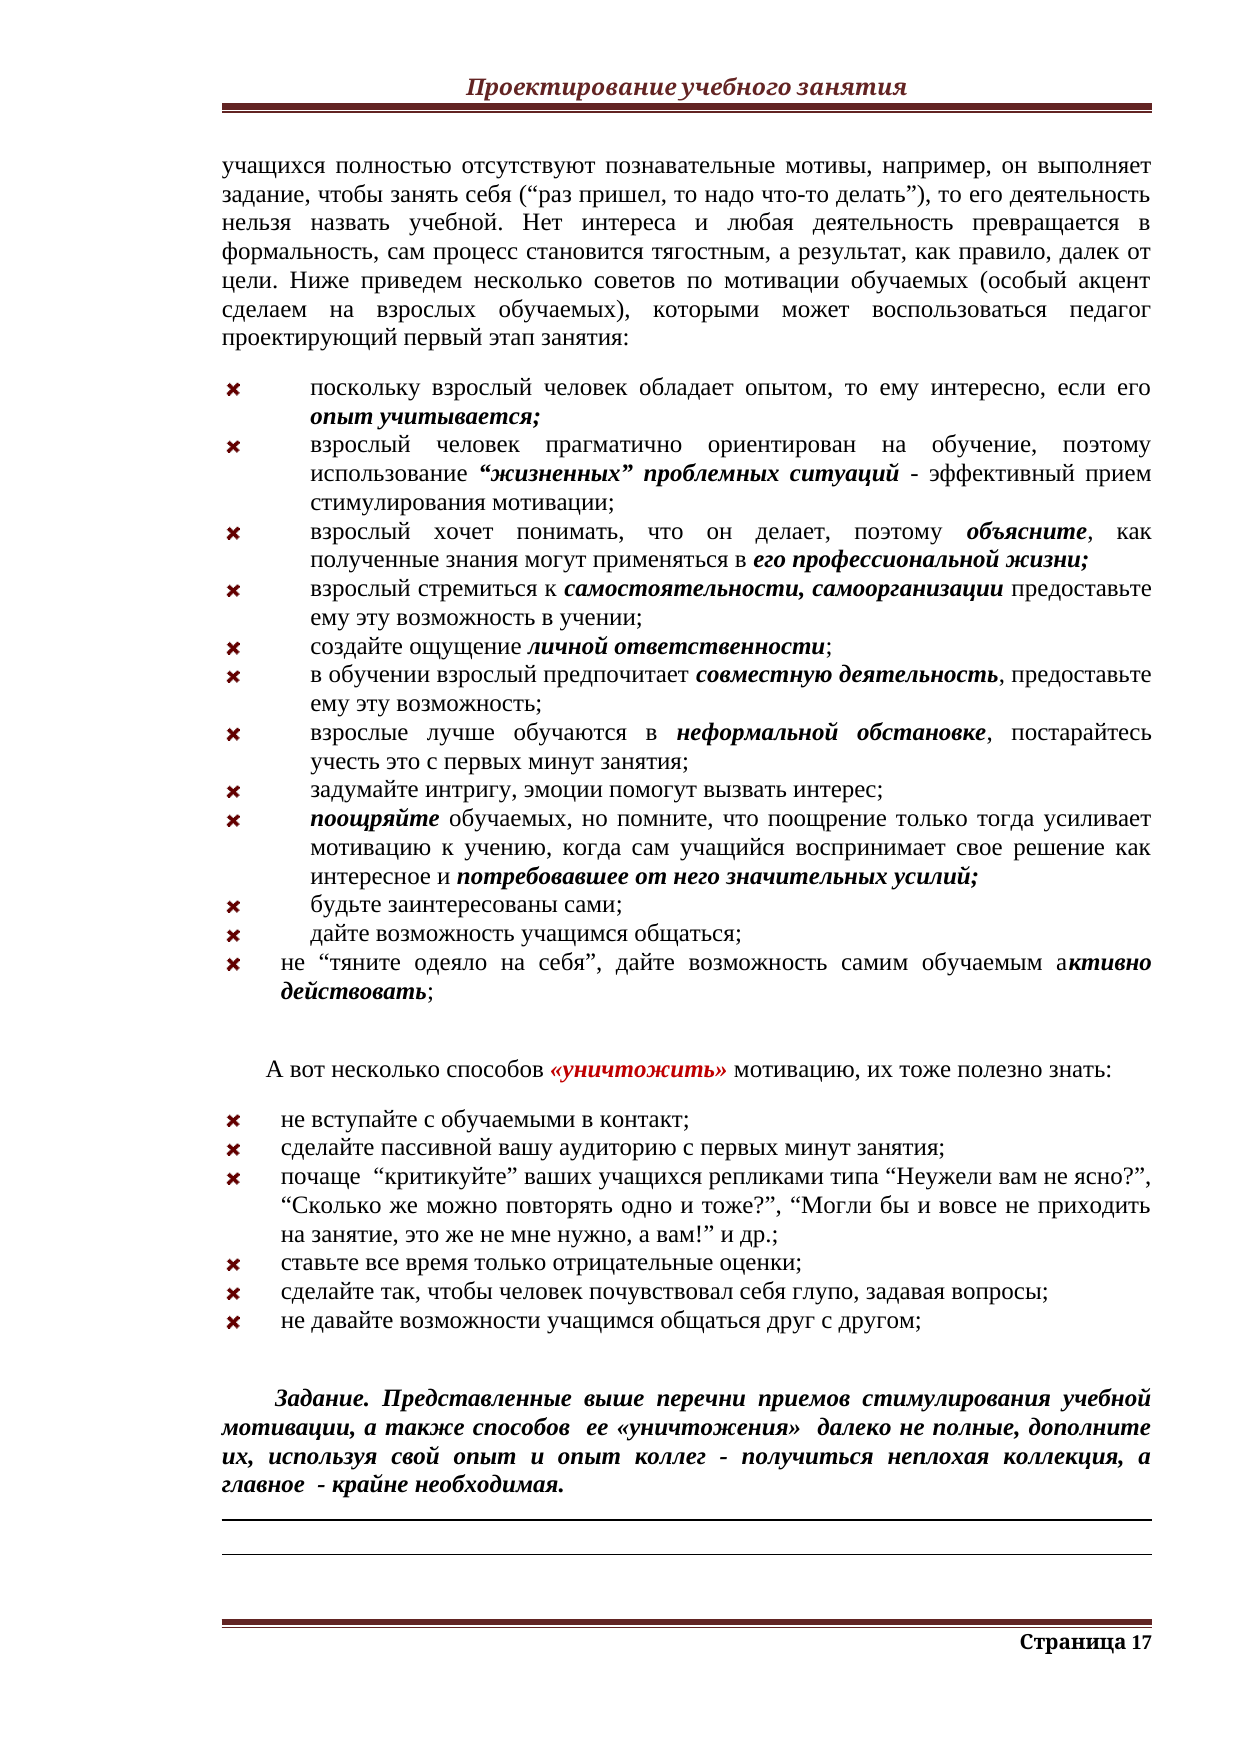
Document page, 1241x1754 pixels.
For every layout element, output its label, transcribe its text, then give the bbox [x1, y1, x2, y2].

list не “тяните одеяло на себя”, дайте возможность самим обучаемым активно действовать; [222, 947, 1152, 1004]
picture [222, 1168, 240, 1185]
picture [222, 723, 240, 741]
list задумайте интригу, эмоции помогут вызвать интерес; [222, 774, 1152, 803]
picture [222, 810, 240, 827]
list ставьте все время только отрицательные оценки; [222, 1247, 1152, 1276]
picture [222, 436, 240, 453]
list взрослый стремиться к самостоятельности, самоорганизации предоставьте ему эту возможность в учении; [222, 573, 1152, 631]
list поскольку взрослый человек обладает опытом, то ему интересно, если его опыт учитывается; [222, 372, 1152, 429]
picture [222, 378, 240, 396]
text Задание. Представленные выше перечни приемов стимулирования учебной мотивации, а также способов ее «уничтожения» далеко не полные, дополните их, используя свой опыт и опыт коллег - получиться неплохая коллекция, а главное - крайне необходимая. [222, 1383, 1152, 1498]
list в обучении взрослый предпочитает совместную деятельность, предоставьте ему эту возможность; [222, 659, 1152, 717]
picture [222, 1254, 240, 1271]
list почаще “критикуйте” ваших учащихся репликами типа “Неужели вам не ясно?”, “Сколько же можно повторять одно и тоже?”, “Могли бы и вовсе не приходить на занятие, это же не мне нужно, а вам!” и др.; [222, 1161, 1152, 1247]
picture [222, 666, 240, 683]
picture [222, 1311, 240, 1329]
picture [222, 580, 240, 597]
list не вступайте с обучаемыми в контакт; [222, 1104, 1152, 1132]
list сделайте так, чтобы человек почувствовал себя глупо, задавая вопросы; [222, 1276, 1152, 1305]
picture [222, 1139, 240, 1156]
picture [222, 896, 240, 913]
list будьте заинтересованы сами; [222, 889, 1152, 918]
list взрослые лучше обучаются в неформальной обстановке, постарайтесь учесть это с первых минут занятия; [222, 717, 1152, 774]
list взрослый человек прагматично ориентирован на обучение, поэтому использование “жизненных” проблемных ситуаций - эффективный прием стимулирования мотивации; [222, 429, 1152, 516]
picture [222, 637, 240, 655]
picture [222, 1283, 240, 1300]
list не давайте возможности учащимся общаться друг с другом; [222, 1305, 1152, 1334]
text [222, 150, 1152, 351]
picture [222, 1110, 240, 1127]
picture [222, 781, 240, 798]
list дайте возможность учащимся общаться; [222, 918, 1152, 947]
picture [222, 925, 240, 942]
list взрослый хочет понимать, что он делает, поэтому объясните, как полученные знания могут применяться в его профессиональной жизни; [222, 516, 1152, 573]
text А вот несколько способов «уничтожить» мотивацию, их тоже полезно знать: [222, 1054, 1152, 1083]
list поощряйте обучаемых, но помните, что поощрение только тогда усиливает мотивацию к учению, когда сам учащийся воспринимает свое решение как интересное и потребовавшее от него значительных усилий; [222, 803, 1152, 889]
list создайте ощущение личной ответственности; [222, 631, 1152, 659]
picture [222, 522, 240, 540]
list сделайте пассивной вашу аудиторию с первых минут занятия; [222, 1132, 1152, 1161]
picture [222, 953, 240, 971]
